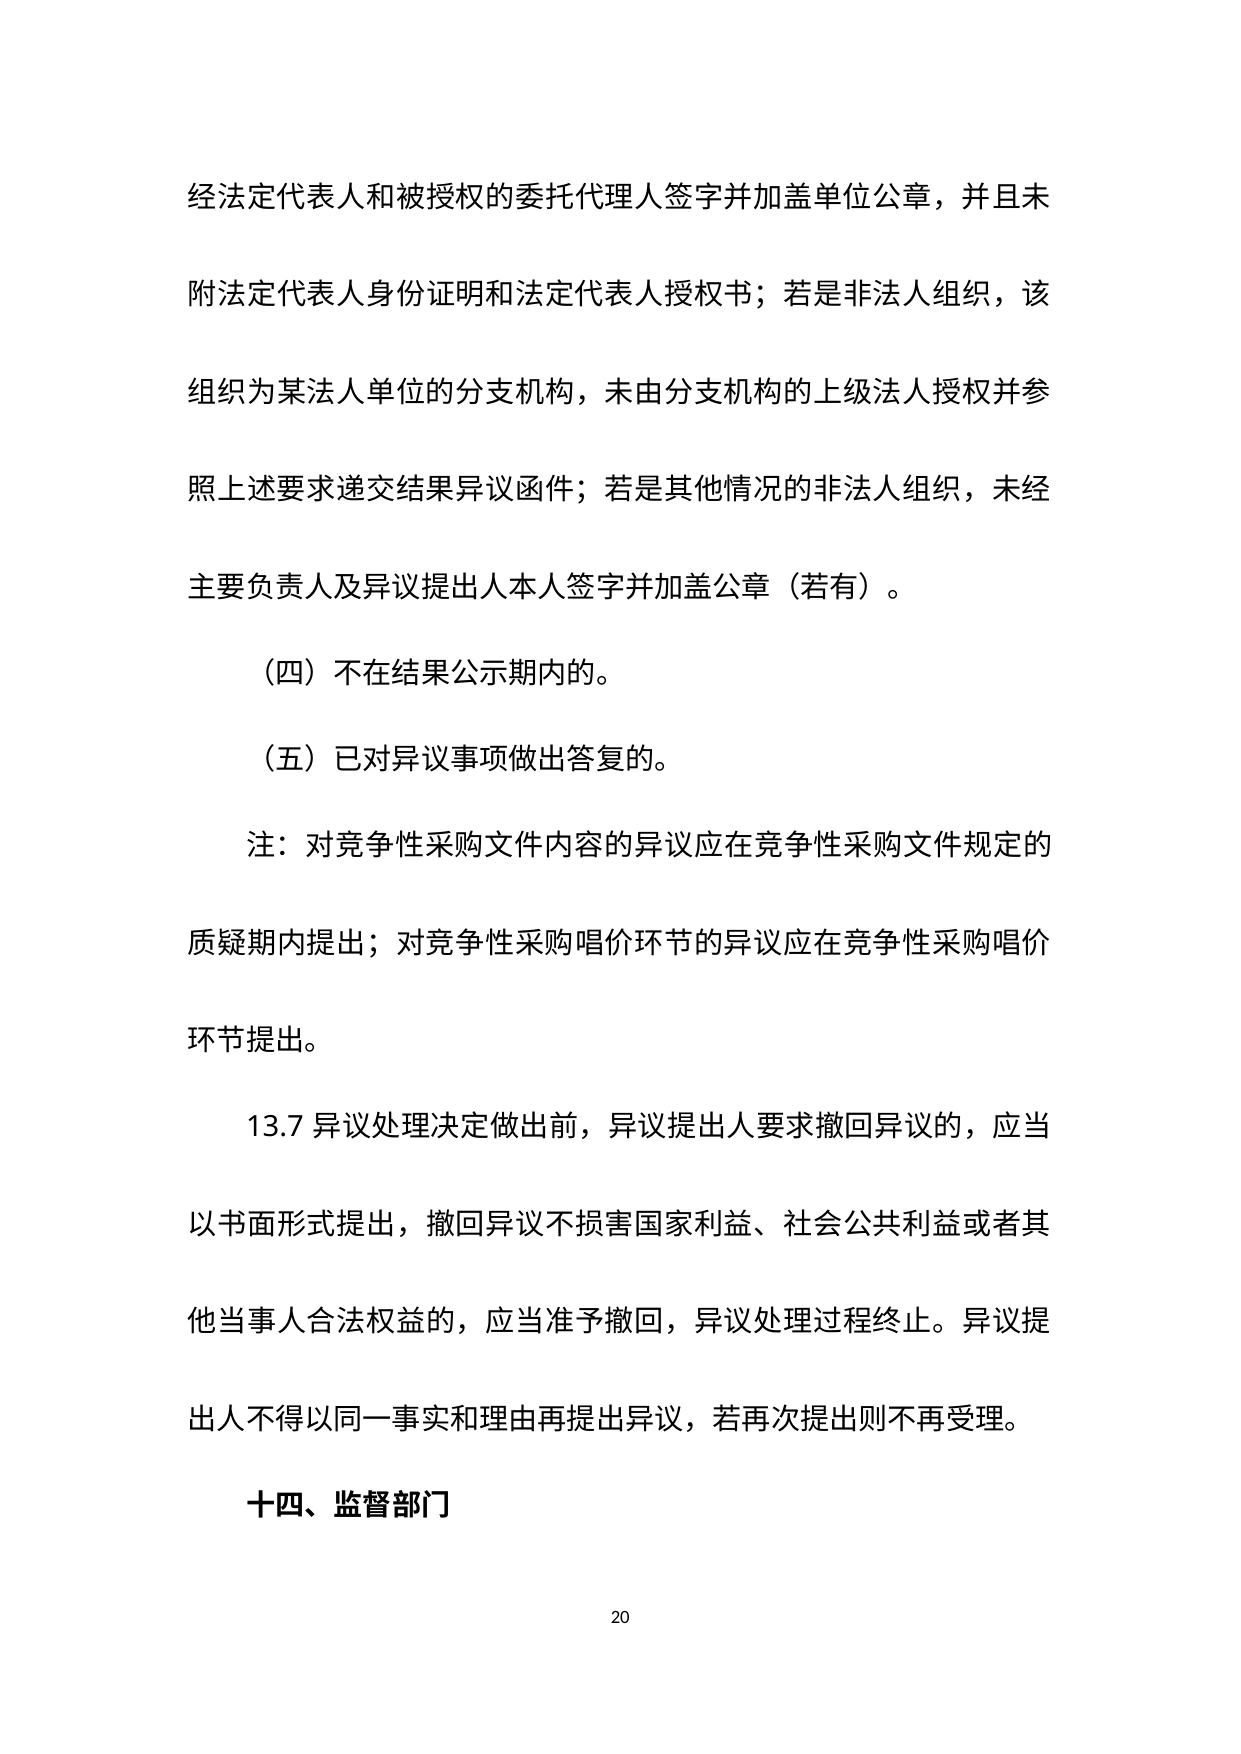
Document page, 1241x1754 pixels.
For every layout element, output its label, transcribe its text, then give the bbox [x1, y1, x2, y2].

text 13.7 异议处理决定做出前，异议提出人要求撤回异议的，应当以书面形式提出，撤回异议不损害国家利益、社会公共利益或者其他当事人合法权益的，应当准予撤回，异议处理过程终止。异议提出人不得以同一事实和理由再提出异议，若再次提出则不再受理。 [187, 1092, 1053, 1449]
text （四）不在结果公示期内的。 [187, 638, 1053, 703]
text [187, 162, 1053, 617]
text 注：对竞争性采购文件内容的异议应在竞争性采购文件规定的质疑期内提出；对竞争性采购唱价环节的异议应在竞争性采购唱价环节提出。 [187, 810, 1053, 1070]
text （五）已对异议事项做出答复的。 [187, 724, 1053, 789]
text 十四、监督部门 [187, 1470, 1053, 1535]
